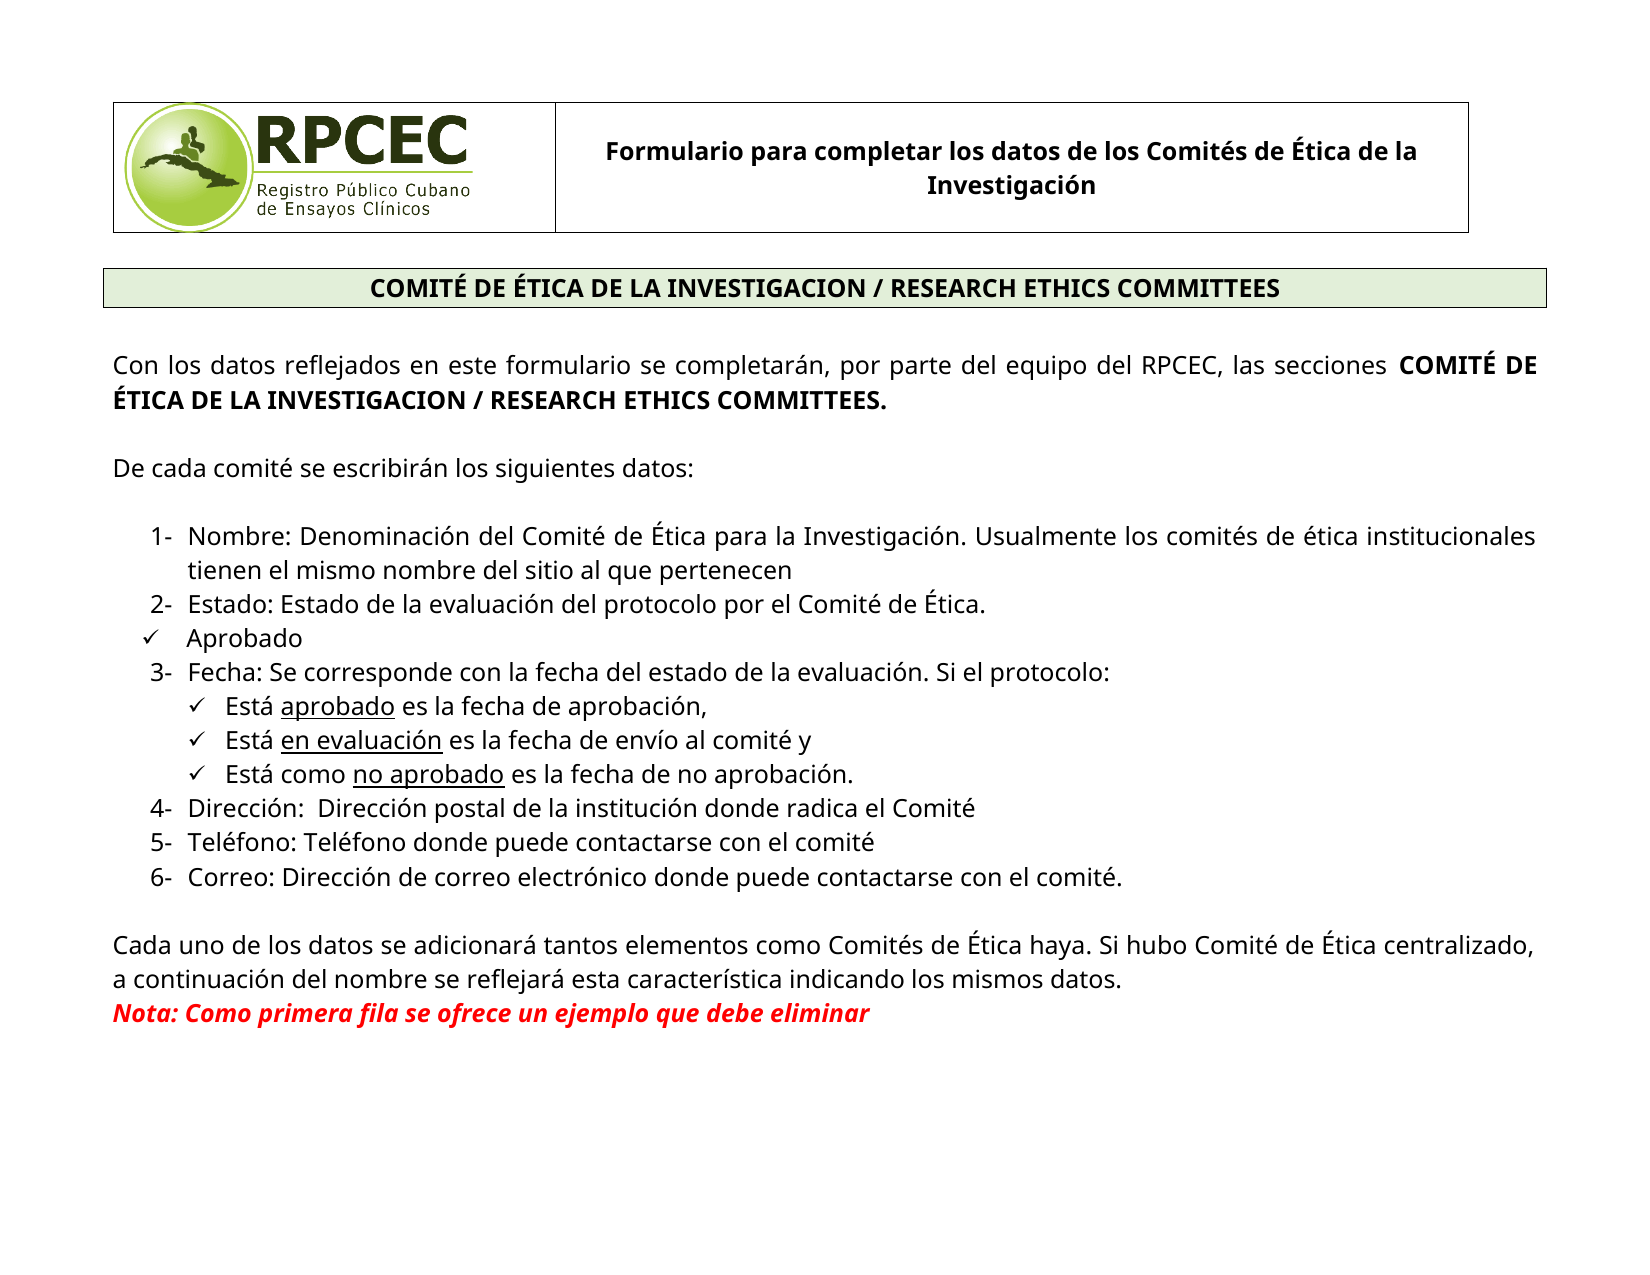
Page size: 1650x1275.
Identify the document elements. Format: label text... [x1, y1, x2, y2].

list Teléfono: Teléfono donde puede contactarse con el comité [150, 825, 1537, 859]
list Aprobado [112, 621, 1537, 655]
text COMITÉ DE ÉTICA DE LA INVESTIGACION / RESEARCH ETHICS COMMITTEES [104, 269, 1546, 307]
text Nota: Como primera fila se ofrece un ejemplo que debe eliminar [112, 995, 1537, 1029]
picture [124, 102, 473, 233]
text De cada comité se escribirán los siguientes datos: [112, 450, 1537, 484]
list Está en evaluación es la fecha de envío al comité y [187, 723, 1537, 757]
list Dirección: Dirección postal de la institución donde radica el Comité [150, 791, 1537, 825]
list Correo: Dirección de correo electrónico donde puede contactarse con el comité. [150, 859, 1537, 893]
list Fecha: Se corresponde con la fecha del estado de la evaluación. Si el protocolo: [150, 655, 1537, 689]
list Estado: Estado de la evaluación del protocolo por el Comité de Ética. [150, 587, 1537, 621]
list Está como no aprobado es la fecha de no aprobación. [187, 757, 1537, 791]
list Nombre: Denominación del Comité de Ética para la Investigación. Usualmente los comités de ética institucionales tienen el mismo nombre del sitio al que pertenecen [150, 518, 1537, 587]
list Está aprobado es la fecha de aprobación, [187, 689, 1537, 723]
text Cada uno de los datos se adicionará tantos elementos como Comités de Ética haya. Si hubo Comité de Ética centralizado, a continuación del nombre se reflejará esta característica indicando los mismos datos. [112, 927, 1537, 995]
text Con los datos reflejados en este formulario se completarán, por parte del equipo del RPCEC, las secciones COMITÉ DE ÉTICA DE LA INVESTIGACION / RESEARCH ETHICS COMMITTEES. [112, 348, 1537, 416]
